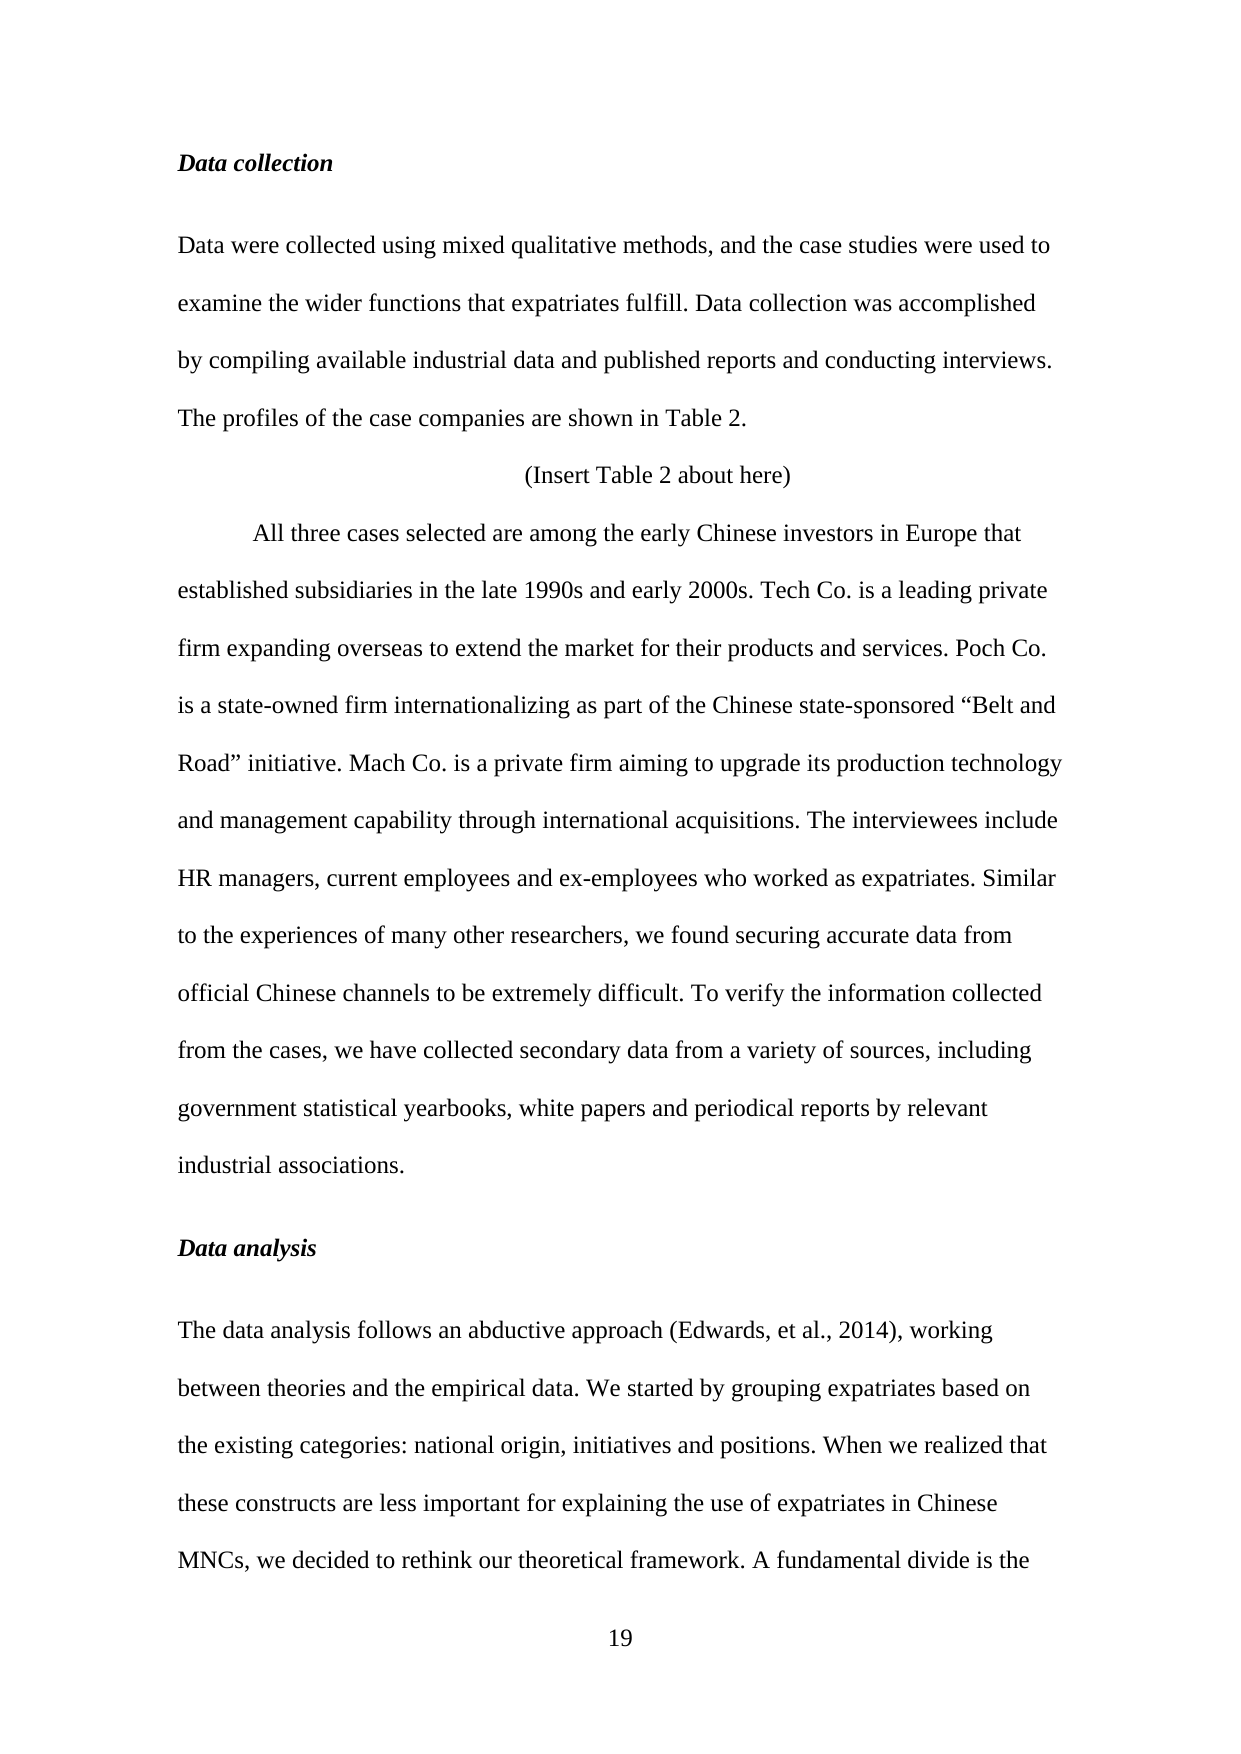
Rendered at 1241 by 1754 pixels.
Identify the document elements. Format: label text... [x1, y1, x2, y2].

text (Insert Table 2 about here) [177, 460, 1063, 489]
subtitle Data collection [177, 148, 1004, 176]
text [177, 1315, 1063, 1574]
text All three cases selected are among the early Chinese investors in Europe that established subsidiaries in the late 1990s and early 2000s. Tech Co. is a leading private firm expanding overseas to extend the market for their products and services. Poch Co. is a state-owned firm internationalizing as part of the Chinese state-sponsored “Belt and Road” initiative. Mach Co. is a private firm aiming to upgrade its production technology and management capability through international acquisitions. The interviewees include HR managers, current employees and ex-employees who worked as expatriates. Similar to the experiences of many other researchers, we found securing accurate data from official Chinese channels to be extremely difficult. To verify the information collected from the cases, we have collected secondary data from a variety of sources, including government statistical yearbooks, white papers and periodical reports by relevant industrial associations. [177, 518, 1063, 1179]
text Data were collected using mixed qualitative methods, and the case studies were used to examine the wider functions that expatriates fulfill. Data collection was accomplished by compiling available industrial data and published reports and conducting interviews. The profiles of the case companies are shown in Table 2. [177, 230, 1063, 431]
subtitle Data analysis [177, 1233, 1004, 1261]
